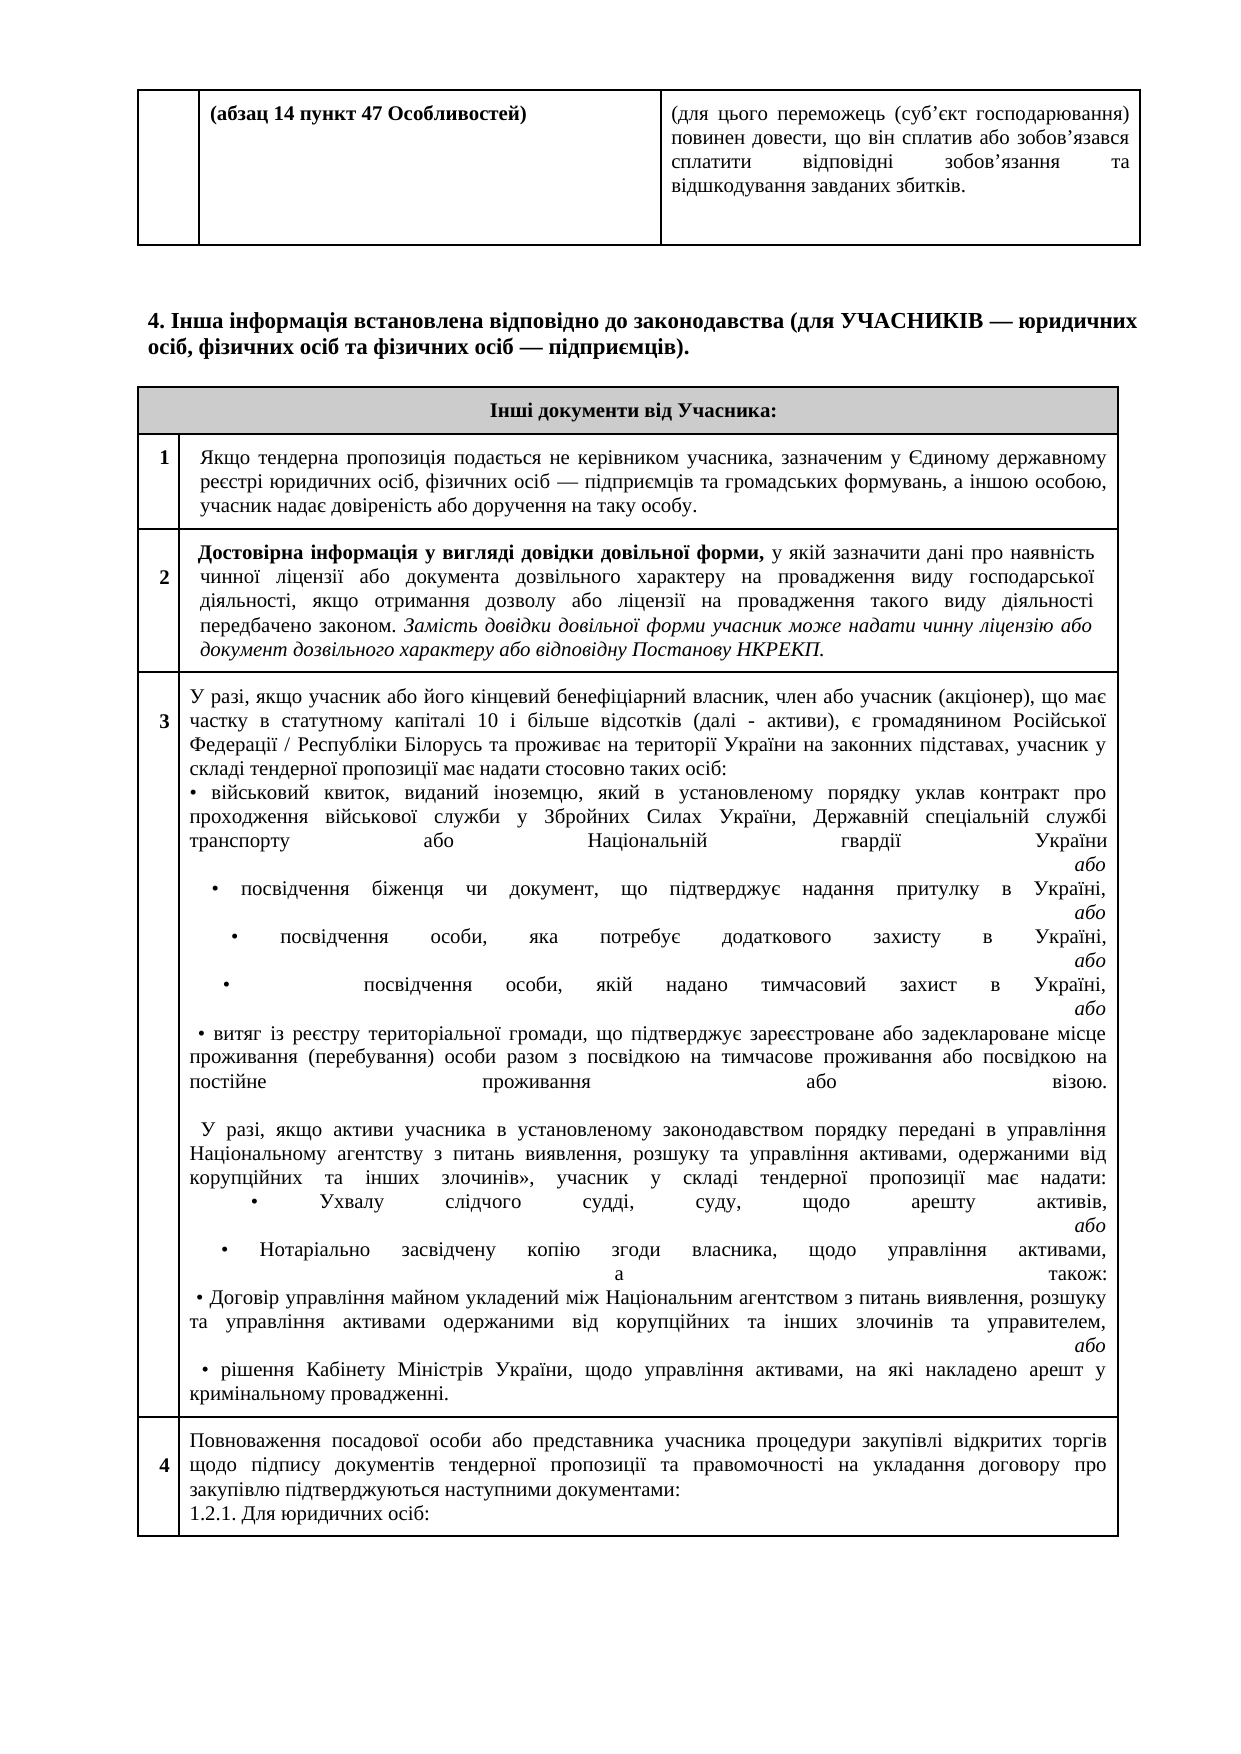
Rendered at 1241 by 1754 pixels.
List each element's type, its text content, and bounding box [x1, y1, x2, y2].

table_cell 3 [139, 673, 178, 1416]
table_cell 1 [139, 435, 178, 528]
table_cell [180, 1418, 1117, 1535]
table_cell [200, 91, 660, 244]
table_header Інші документи від Учасника: [139, 388, 1117, 433]
table_cell 2 [139, 530, 178, 671]
table_cell Якщо тендерна пропозиція подається не керівником учасника, зазначеним у Єдиному державному реєстрі юридичних осіб, фізичних осіб — підприємців та громадських формувань, а іншою особою, учасник надає довіреність або доручення на таку особу. [180, 435, 1117, 528]
table_cell Достовірна інформація у вигляді довідки довільної форми, у якій зазначити дані про наявність чинної ліцензії або документа дозвільного характеру на провадження виду господарської діяльності, якщо отримання дозволу або ліцензії на провадження такого виду діяльності передбачено законом. Замість довідки довільної форми учасник може надати чинну ліцензію або документ дозвільного характеру або відповідну Постанову НКРЕКП. [180, 530, 1117, 671]
table_cell У разі, якщо учасник або його кінцевий бенефіціарний власник, член або учасник (акціонер), що має частку в статутному капіталі 10 і більше відсотків (далі - активи), є громадянином Російської Федерації / Республіки Білорусь та проживає на території України на законних підставах, учасник у складі тендерної пропозиції має надати стосовно таких осіб: • військовий квиток, виданий іноземцю, який в установленому порядку уклав контракт про проходження військової служби у Збройних Силах України, Державній спеціальній службі транспорту або Національній гвардії України або • посвідчення біженця чи документ, що підтверджує надання притулку в Україні, або • посвідчення особи, яка потребує додаткового захисту в Україні, або • посвідчення особи, якій надано тимчасовий захист в Україні, або • витяг із реєстру територіальної громади, що підтверджує зареєстроване або задеклароване місце проживання (перебування) особи разом з посвідкою на тимчасове проживання або посвідкою на постійне проживання або візою. У разі, якщо активи учасника в установленому законодавством порядку передані в управління Національному агентству з питань виявлення, розшуку та управління активами, одержаними від корупційних та інших злочинів», учасник у складі тендерної пропозиції має надати: • Ухвалу слідчого судді, суду, щодо арешту активів, або • Нотаріально засвідчену копію згоди власника, щодо управління активами, а також: • Договір управління майном укладений між Національним агентством з питань виявлення, розшуку та управління активами одержаними від корупційних та інших злочинів та управителем, або • рішення Кабінету Міністрів України, щодо управління активами, на які накладено арешт у кримінальному провадженні. [180, 673, 1117, 1416]
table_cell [662, 91, 1139, 244]
table_cell 4 [139, 91, 198, 244]
text 4. Інша інформація встановлена відповідно до законодавства (для УЧАСНИКІВ — юридичних осіб, фізичних осіб та фізичних осіб — підприємців). [148, 307, 1152, 359]
table_cell 4 [139, 1418, 178, 1535]
